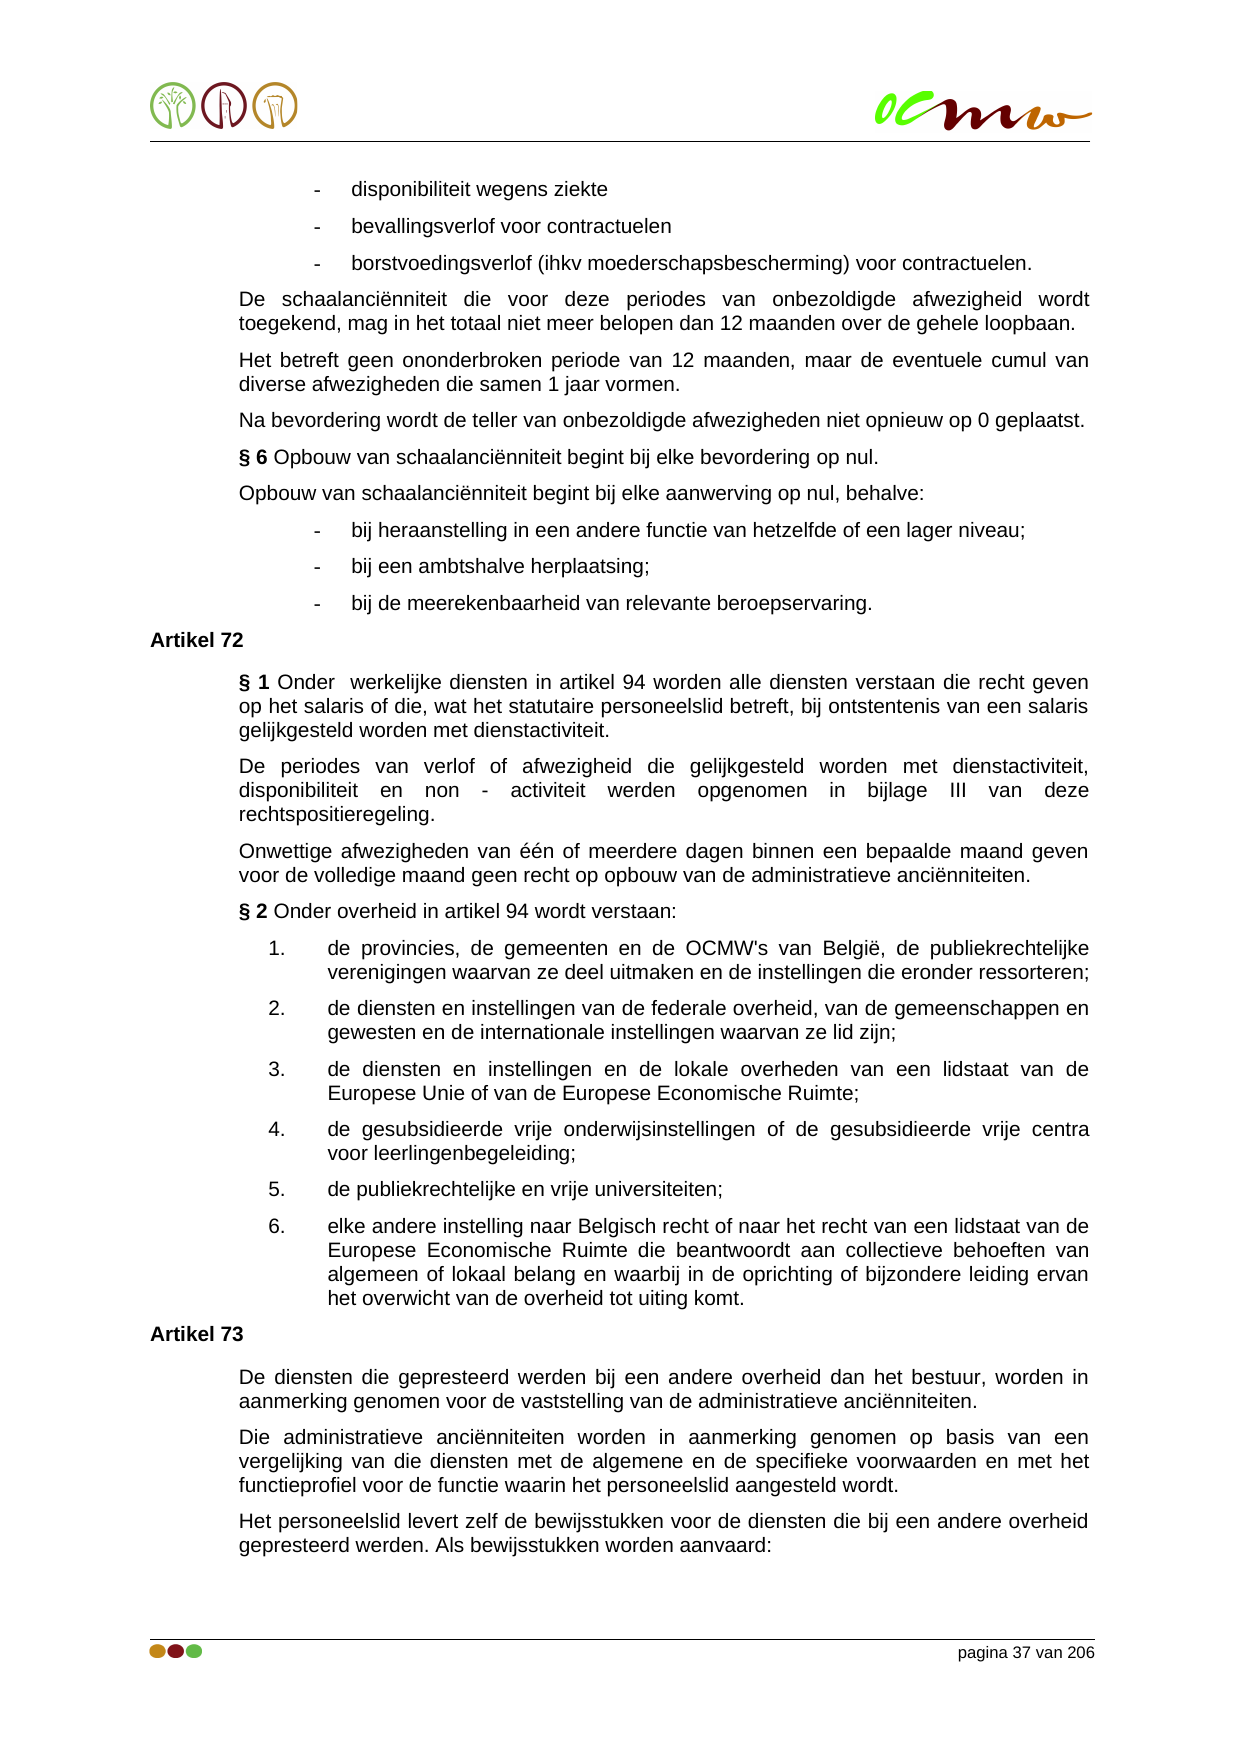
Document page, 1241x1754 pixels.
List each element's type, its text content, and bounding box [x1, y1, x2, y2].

text § 2 Onder overheid in artikel 94 wordt verstaan: [239, 899, 1090, 923]
list de diensten en instellingen en de lokale overheden van een lidstaat van de Europese Unie of van de Europese Economische Ruimte; [268, 1056, 1090, 1104]
list disponibiliteit wegens ziekte [314, 177, 1090, 201]
text Onwettige afwezigheden van één of meerdere dagen binnen een bepaalde maand geven voor de volledige maand geen recht op opbouw van de administratieve anciënniteiten. [239, 839, 1090, 887]
text Artikel 72 [150, 627, 1090, 651]
text De schaalanciënniteit die voor deze periodes van onbezoldigde afwezigheid wordt toegekend, mag in het totaal niet meer belopen dan 12 maanden over de gehele loopbaan. [239, 287, 1090, 335]
text § 1 Onder werkelijke diensten in artikel 94 worden alle diensten verstaan die recht geven op het salaris of die, wat het statutaire personeelslid betreft, bij ontstentenis van een salaris gelijkgesteld worden met dienstactiviteit. [239, 670, 1090, 742]
list de gesubsidieerde vrije onderwijsinstellingen of de gesubsidieerde vrije centra voor leerlingenbegeleiding; [268, 1117, 1090, 1165]
text § 6 Opbouw van schaalanciënniteit begint bij elke bevordering op nul. [239, 444, 1090, 468]
list bij heraanstelling in een andere functie van hetzelfde of een lager niveau; [314, 517, 1090, 542]
picture [875, 91, 1093, 133]
text De diensten die gepresteerd werden bij een andere overheid dan het bestuur, worden in aanmerking genomen voor de vaststelling van de administratieve anciënniteiten. [239, 1364, 1090, 1412]
list bij de meerekenbaarheid van relevante beroepservaring. [314, 591, 1090, 615]
list bij een ambtshalve herplaatsing; [314, 554, 1090, 578]
text Die administratieve anciënniteiten worden in aanmerking genomen op basis van een vergelijking van die diensten met de algemene en de specifieke voorwaarden en met het functieprofiel voor de functie waarin het personeelslid aangesteld wordt. [239, 1425, 1090, 1497]
text Artikel 73 [150, 1322, 1090, 1346]
list elke andere instelling naar Belgisch recht of naar het recht van een lidstaat van de Europese Economische Ruimte die beantwoordt aan collectieve behoeften van algemeen of lokaal belang en waarbij in de oprichting of bijzondere leiding ervan het overwicht van de overheid tot uiting komt. [268, 1214, 1090, 1309]
picture [150, 1645, 202, 1658]
list bevallingsverlof voor contractuelen [314, 214, 1090, 238]
list borstvoedingsverlof (ihkv moederschapsbescherming) voor contractuelen. [314, 251, 1090, 275]
list de publiekrechtelijke en vrije universiteiten; [268, 1177, 1090, 1201]
text De periodes van verlof of afwezigheid die gelijkgesteld worden met dienstactiviteit, disponibiliteit en non - activiteit werden opgenomen in bijlage III van deze rechtspositieregeling. [239, 754, 1090, 826]
picture [150, 82, 298, 129]
list de provincies, de gemeenten en de OCMW's van België, de publiekrechtelijke verenigingen waarvan ze deel uitmaken en de instellingen die eronder ressorteren; [268, 936, 1090, 983]
text Na bevordering wordt de teller van onbezoldigde afwezigheden niet opnieuw op 0 geplaatst. [239, 408, 1090, 432]
list de diensten en instellingen van de federale overheid, van de gemeenschappen en gewesten en de internationale instellingen waarvan ze lid zijn; [268, 996, 1090, 1044]
text Het betreft geen ononderbroken periode van 12 maanden, maar de eventuele cumul van diverse afwezigheden die samen 1 jaar vormen. [239, 348, 1090, 396]
text Het personeelslid levert zelf de bewijsstukken voor de diensten die bij een andere overheid gepresteerd werden. Als bewijsstukken worden aanvaard: [239, 1509, 1090, 1557]
text Opbouw van schaalanciënniteit begint bij elke aanwerving op nul, behalve: [239, 481, 1090, 505]
